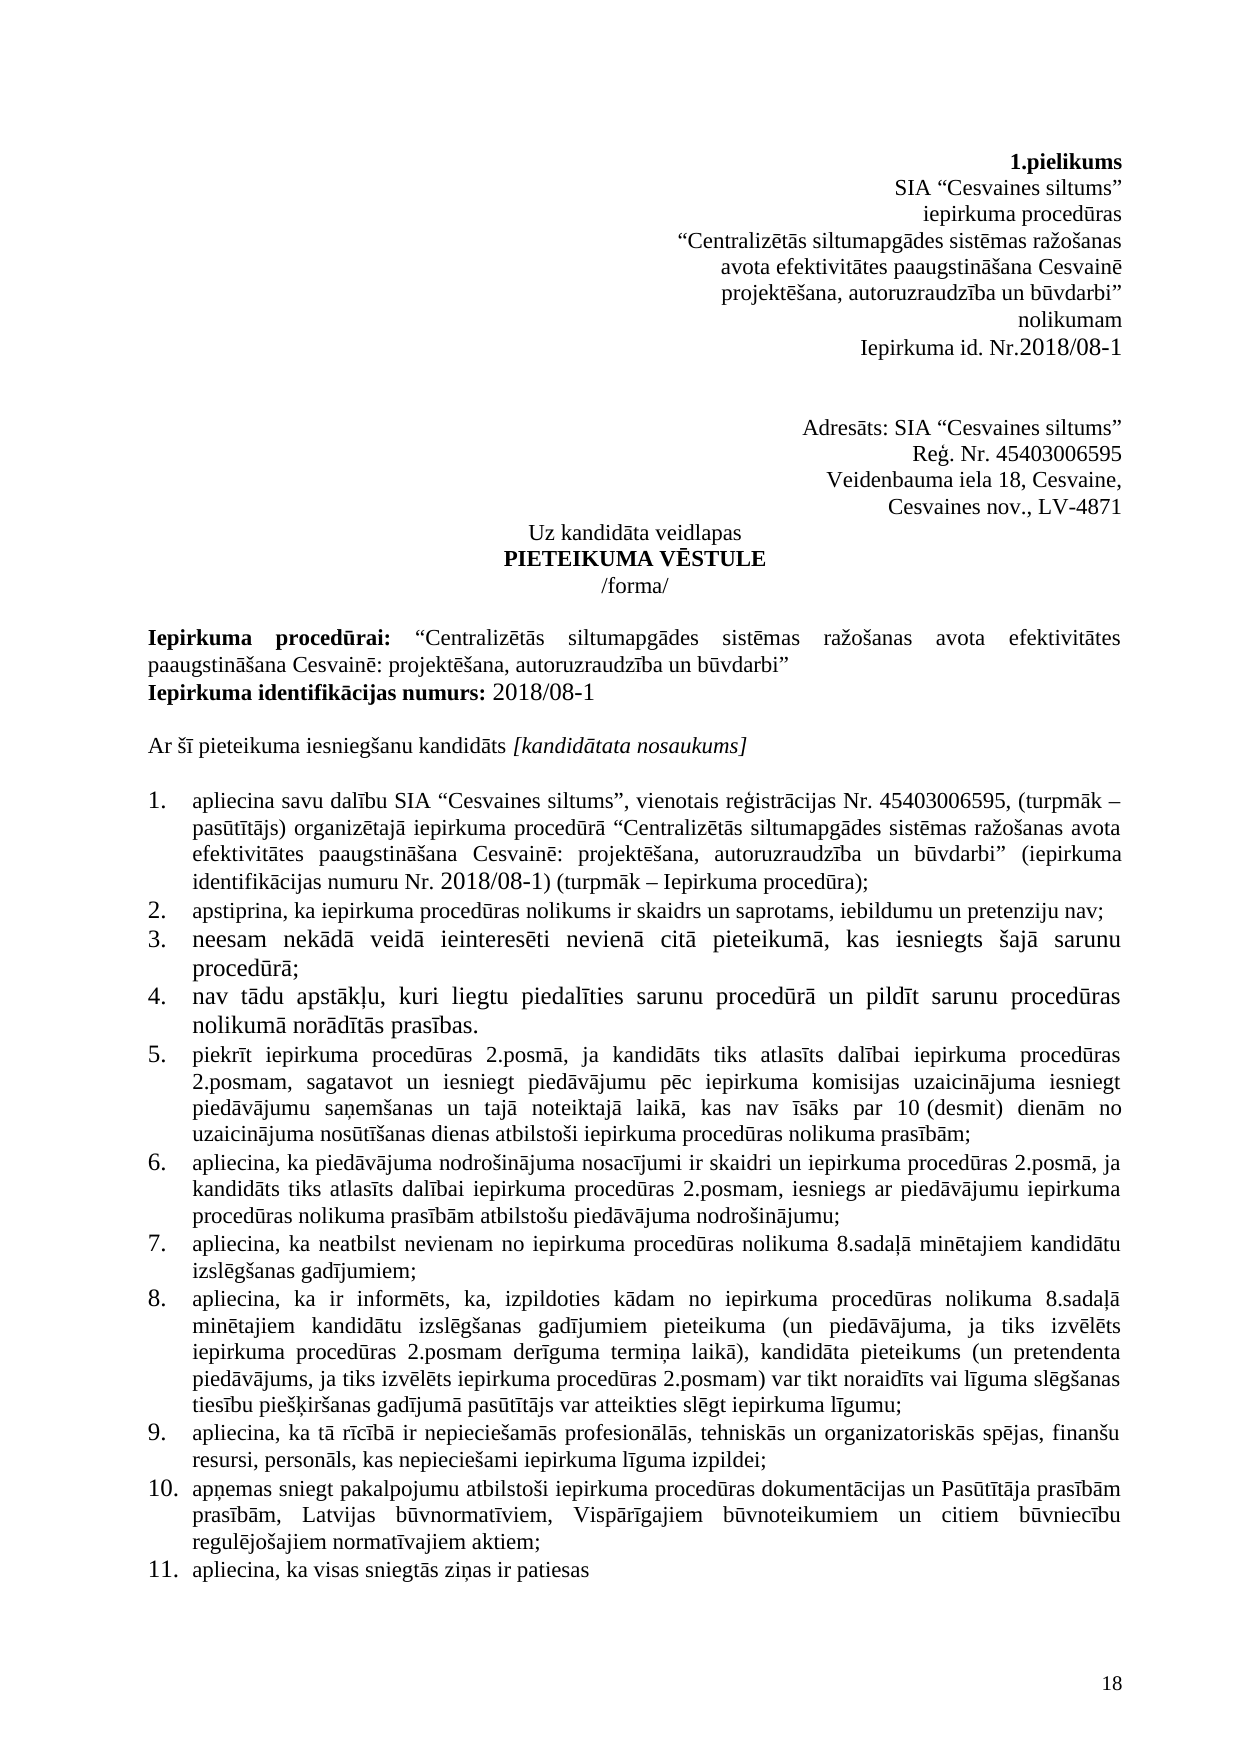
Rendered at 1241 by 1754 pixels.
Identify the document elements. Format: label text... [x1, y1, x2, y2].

list apņemas sniegt pakalpojumu atbilstoši iepirkuma procedūras dokumentācijas un Pasūtītāja prasībām prasībām, Latvijas būvnormatīviem, Vispārīgajiem būvnoteikumiem un citiem būvniecību regulējošajiem normatīvajiem aktiem; [148, 1473, 1122, 1554]
list nav tādu apstākļu, kuri liegtu piedalīties sarunu procedūrā un pildīt sarunu procedūras nolikumā norādītās prasības. [148, 981, 1122, 1039]
list apliecina savu dalību SIA “Cesvaines siltums”, vienotais reģistrācijas Nr. 45403006595, (turpmāk – pasūtītājs) organizētajā iepirkuma procedūrā “Centralizētās siltumapgādes sistēmas ražošanas avota efektivitātes paaugstināšana Cesvainē: projektēšana, autoruzraudzība un būvdarbi” (iepirkuma identifikācijas numuru Nr. 2018/08-1) (turpmāk – Iepirkuma procedūra); [148, 785, 1122, 895]
list apliecina, ka visas sniegtās ziņas ir patiesas [148, 1554, 1122, 1583]
text Cesvaines nov., LV-4871 [236, 493, 1122, 519]
text Ar šī pieteikuma iesniegšanu kandidāts [kandidātata nosaukums] [148, 732, 1122, 759]
text Adresāts: SIA “Cesvaines siltums” [236, 414, 1122, 440]
text avota efektivitātes paaugstināšana Cesvainē [148, 253, 1122, 279]
text SIA “Cesvaines siltums” [148, 174, 1122, 200]
list apliecina, ka tā rīcībā ir nepieciešamās profesionālās, tehniskās un organizatoriskās spējas, finanšu resursi, personāls, kas nepieciešami iepirkuma līguma izpildei; [148, 1417, 1122, 1473]
text Iepirkuma identifikācijas numurs: 2018/08-1 [148, 677, 1122, 706]
text /forma/ [148, 572, 1122, 598]
text iepirkuma procedūras [148, 200, 1122, 227]
text Uz kandidāta veidlapas [148, 519, 1122, 545]
text nolikumam [148, 306, 1122, 332]
list piekrīt iepirkuma procedūras 2.posmā, ja kandidāts tiks atlasīts dalībai iepirkuma procedūras 2.posmam, sagatavot un iesniegt piedāvājumu pēc iepirkuma komisijas uzaicinājuma iesniegt piedāvājumu saņemšanas un tajā noteiktajā laikā, kas nav īsāks par 10 (desmit) dienām no uzaicinājuma nosūtīšanas dienas atbilstoši iepirkuma procedūras nolikuma prasībām; [148, 1039, 1122, 1147]
text Reģ. Nr. 45403006595 [236, 440, 1122, 466]
list neesam nekādā veidā ieinteresēti nevienā citā pieteikumā, kas iesniegts šajā sarunu procedūrā; [148, 924, 1122, 981]
list apliecina, ka ir informēts, ka, izpildoties kādam no iepirkuma procedūras nolikuma 8.sadaļā minētajiem kandidātu izslēgšanas gadījumiem pieteikuma (un piedāvājuma, ja tiks izvēlēts iepirkuma procedūras 2.posmam derīguma termiņa laikā), kandidāta pieteikums (un pretendenta piedāvājums, ja tiks izvēlēts iepirkuma procedūras 2.posmam) var tikt noraidīts vai līguma slēgšanas tiesību piešķiršanas gadījumā pasūtītājs var atteikties slēgt iepirkuma līgumu; [148, 1283, 1122, 1417]
list apliecina, ka piedāvājuma nodrošinājuma nosacījumi ir skaidri un iepirkuma procedūras 2.posmā, ja kandidāts tiks atlasīts dalībai iepirkuma procedūras 2.posmam, iesniegs ar piedāvājumu iepirkuma procedūras nolikuma prasībām atbilstošu piedāvājuma nodrošinājumu; [148, 1147, 1122, 1228]
list apliecina, ka neatbilst nevienam no iepirkuma procedūras nolikuma 8.sadaļā minētajiem kandidātu izslēgšanas gadījumiem; [148, 1228, 1122, 1283]
text Iepirkuma procedūrai: “Centralizētās siltumapgādes sistēmas ražošanas avota efektivitātes paaugstināšana Cesvainē: projektēšana, autoruzraudzība un būvdarbi” [148, 624, 1122, 677]
text pieTEIKUMA VĒSTULE [148, 545, 1122, 572]
text 1.pielikums [148, 148, 1122, 174]
list apstiprina, ka iepirkuma procedūras nolikums ir skaidrs un saprotams, iebildumu un pretenziju nav; [148, 895, 1122, 924]
text “Centralizētās siltumapgādes sistēmas ražošanas [148, 227, 1122, 253]
text Veidenbauma iela 18, Cesvaine, [236, 466, 1122, 493]
text Iepirkuma id. Nr.2018/08-1 [148, 332, 1122, 361]
text projektēšana, autoruzraudzība un būvdarbi” [148, 279, 1122, 306]
